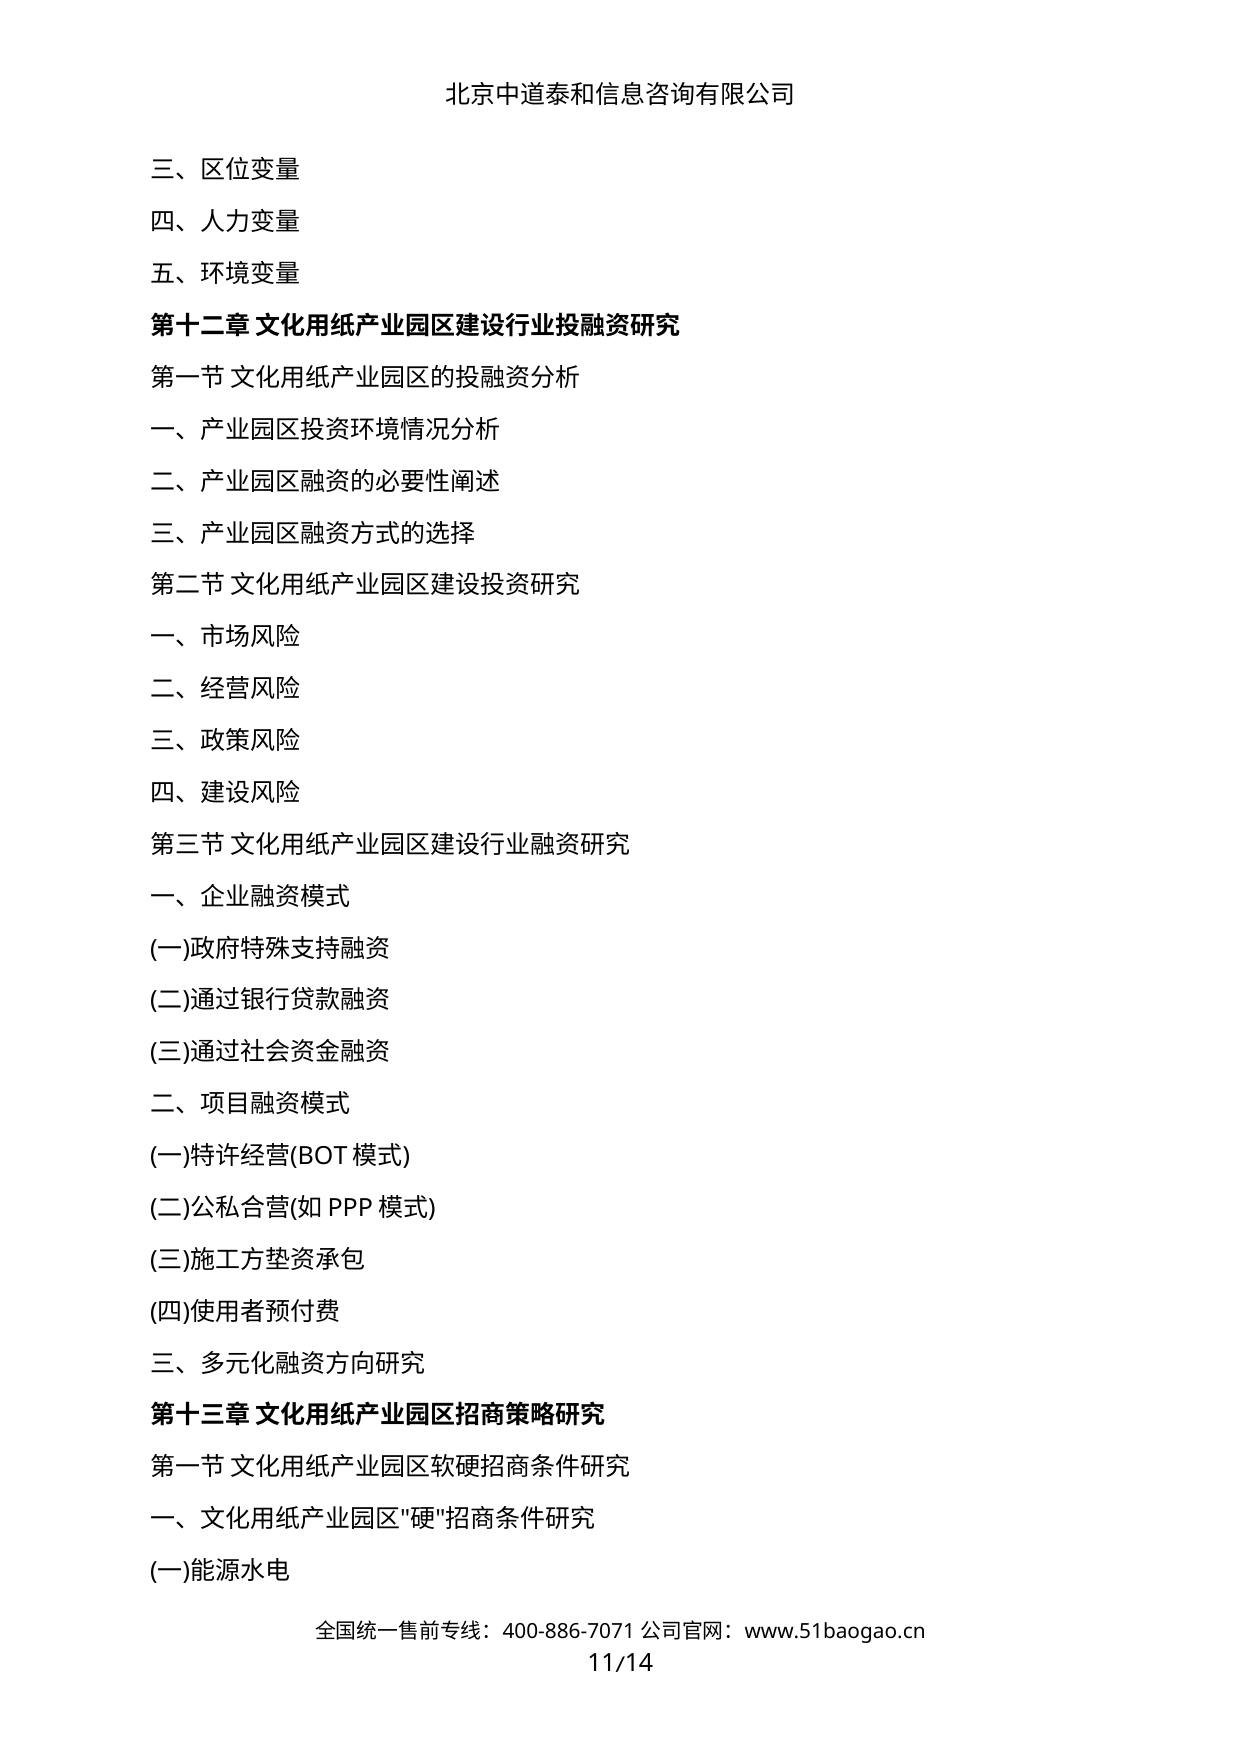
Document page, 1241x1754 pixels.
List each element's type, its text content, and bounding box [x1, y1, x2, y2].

text (一)特许经营(BOT模式) [150, 1136, 1090, 1172]
text 二、经营风险 [150, 669, 1090, 705]
text 一、企业融资模式 [150, 876, 1090, 912]
text 三、产业园区融资方式的选择 [150, 513, 1090, 549]
text (一)能源水电 [150, 1551, 1090, 1587]
text 一、产业园区投资环境情况分析 [150, 409, 1090, 446]
text (三)施工方垫资承包 [150, 1239, 1090, 1276]
text (一)政府特殊支持融资 [150, 928, 1090, 964]
text 第一节 文化用纸产业园区的投融资分析 [150, 357, 1090, 394]
text 五、环境变量 [150, 254, 1090, 290]
text 三、政策风险 [150, 721, 1090, 757]
text 一、市场风险 [150, 617, 1090, 653]
text 第二节 文化用纸产业园区建设投资研究 [150, 565, 1090, 601]
text (三)通过社会资金融资 [150, 1032, 1090, 1068]
text 第十二章 文化用纸产业园区建设行业投融资研究 [150, 306, 1090, 342]
text 三、区位变量 [150, 150, 1090, 186]
text 一、文化用纸产业园区"硬"招商条件研究 [150, 1499, 1090, 1535]
text 第十三章 文化用纸产业园区招商策略研究 [150, 1395, 1090, 1431]
text (四)使用者预付费 [150, 1291, 1090, 1327]
text (二)公私合营(如PPP模式) [150, 1187, 1090, 1224]
text 二、产业园区融资的必要性阐述 [150, 461, 1090, 497]
text 第三节 文化用纸产业园区建设行业融资研究 [150, 824, 1090, 861]
text 四、人力变量 [150, 202, 1090, 238]
text 第一节 文化用纸产业园区软硬招商条件研究 [150, 1447, 1090, 1483]
text (二)通过银行贷款融资 [150, 980, 1090, 1016]
text 四、建设风险 [150, 772, 1090, 809]
text 二、项目融资模式 [150, 1084, 1090, 1120]
text 三、多元化融资方向研究 [150, 1343, 1090, 1379]
